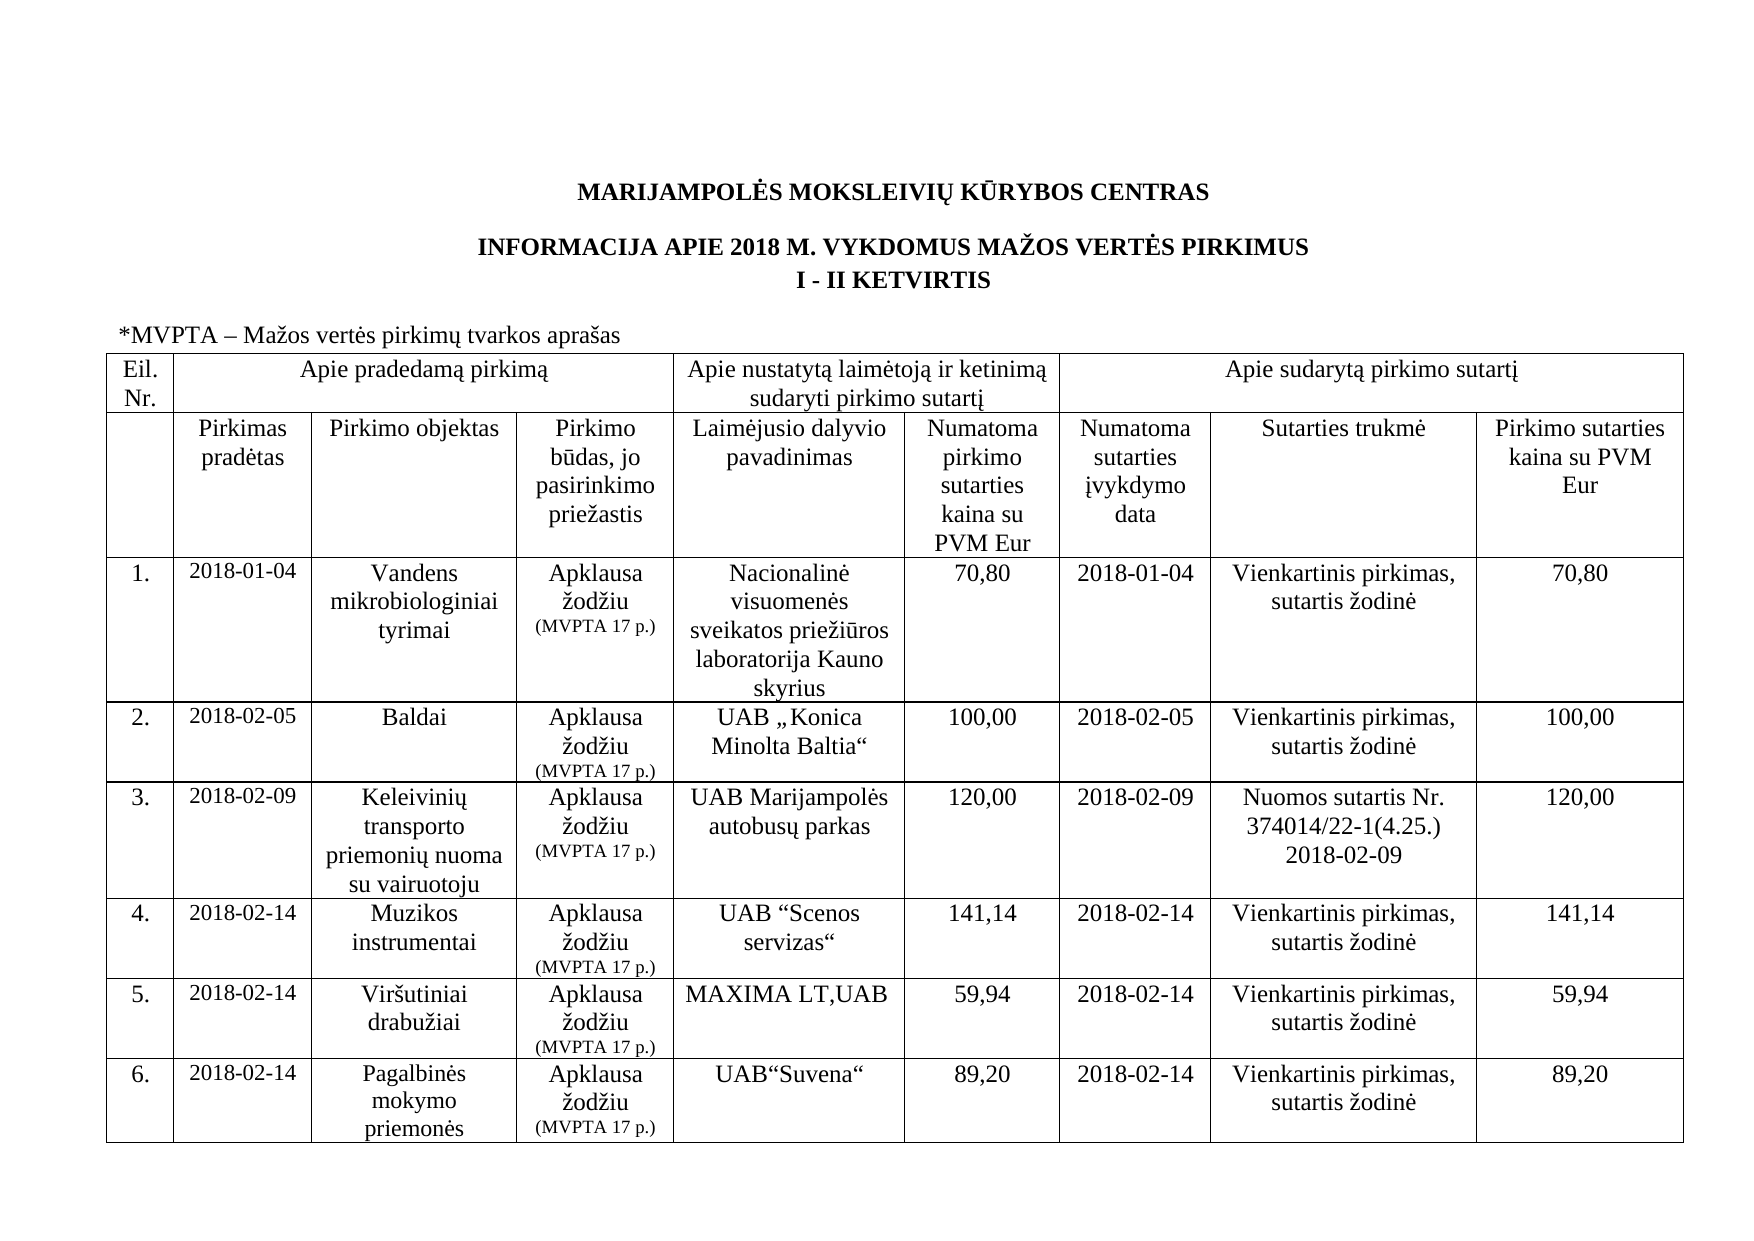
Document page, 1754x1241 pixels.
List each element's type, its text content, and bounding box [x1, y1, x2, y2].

table_cell Pirkimas pradėtas [174, 413, 311, 557]
table_cell Viršutiniai drabužiai [312, 979, 516, 1058]
table_cell Numatoma sutarties įvykdymo data [1060, 413, 1210, 557]
table_cell 70,80 [1477, 558, 1683, 701]
table_cell Muzikos instrumentai [312, 899, 516, 978]
table_cell [107, 413, 173, 557]
table_cell 4. [107, 899, 173, 978]
table_cell Apklausa žodžiu (MVPTA 17 p.) [517, 558, 673, 701]
table_cell 5. [107, 979, 173, 1058]
table_cell 3. [107, 783, 173, 897]
table_cell Vienkartinis pirkimas, sutartis žodinė [1211, 979, 1476, 1058]
table_cell 2018-02-14 [174, 979, 311, 1058]
table_header Eil. Nr. [107, 354, 173, 412]
table_cell MAXIMA LT,UAB [674, 979, 904, 1058]
table_cell 2018-02-05 [174, 703, 311, 781]
table_cell Pirkimo objektas [312, 413, 516, 557]
table_cell 2018-02-09 [174, 783, 311, 897]
table_cell Pagalbinės mokymo priemonės [312, 1059, 516, 1142]
table_cell 2018-02-14 [174, 899, 311, 978]
table_cell 2018-02-05 [1060, 703, 1210, 781]
table_cell Laimėjusio dalyvio pavadinimas [674, 413, 904, 557]
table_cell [1211, 1059, 1476, 1142]
table_cell 141,14 [1477, 899, 1683, 978]
table_cell 2018-02-14 [1060, 1059, 1210, 1142]
table_cell Nuomos sutartis Nr. 374014/22-1(4.25.) 2018-02-09 [1211, 783, 1476, 897]
table_cell Keleivinių transporto priemonių nuoma su vairuotoju [312, 783, 516, 897]
table_cell Apklausa žodžiu (MVPTA 17 p.) [517, 979, 673, 1058]
table_cell 120,00 [905, 783, 1059, 897]
table_cell Numatoma pirkimo sutarties kaina su PVM Eur [905, 413, 1059, 557]
table_cell 2018-02-14 [174, 1059, 311, 1142]
table_cell Pirkimo būdas, jo pasirinkimo priežastis [517, 413, 673, 557]
table_cell 2. [107, 703, 173, 781]
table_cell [517, 1059, 673, 1142]
table_cell 2018-02-14 [1060, 899, 1210, 978]
table_cell 120,00 [1477, 783, 1683, 897]
table_cell 59,94 [905, 979, 1059, 1058]
table_cell UAB „Konica Minolta Baltia“ [674, 703, 904, 781]
table_cell 89,20 [905, 1059, 1059, 1142]
table_cell 59,94 [1477, 979, 1683, 1058]
table_cell Nacionalinė visuomenės sveikatos priežiūros laboratorija Kauno skyrius [674, 558, 904, 701]
text *MVPTA – Mažos vertės pirkimų tvarkos aprašas [118, 320, 1668, 349]
table_header Apie nustatytą laimėtoją ir ketinimą sudaryti pirkimo sutartį [674, 354, 1059, 412]
table_cell Vienkartinis pirkimas, sutartis žodinė [1211, 703, 1476, 781]
table_cell 2018-02-09 [1060, 783, 1210, 897]
table_cell 2018-02-14 [1060, 979, 1210, 1058]
table_cell 100,00 [905, 703, 1059, 781]
table_cell UAB “Scenos servizas“ [674, 899, 904, 978]
table_cell Vienkartinis pirkimas, sutartis žodinė [1211, 899, 1476, 978]
table_cell 100,00 [1477, 703, 1683, 781]
table_cell 70,80 [905, 558, 1059, 701]
table_cell Sutarties trukmė [1211, 413, 1476, 557]
table_cell 141,14 [905, 899, 1059, 978]
table_cell 2018-01-04 [174, 558, 311, 701]
table_cell Apklausa žodžiu (MVPTA 17 p.) [517, 703, 673, 781]
table_cell Vienkartinis pirkimas, sutartis žodinė [1211, 558, 1476, 701]
table_cell Pirkimo sutarties kaina su PVM Eur [1477, 413, 1683, 557]
table_cell 1. [107, 558, 173, 701]
table_cell UAB“Suvena“ [674, 1059, 904, 1142]
table_cell 89,20 [1477, 1059, 1683, 1142]
text I - II KETVIRTIS [118, 265, 1668, 294]
table_cell Apklausa žodžiu (MVPTA 17 p.) [517, 899, 673, 978]
table_cell Apklausa žodžiu (MVPTA 17 p.) [517, 783, 673, 897]
table_cell 6. [107, 1059, 173, 1142]
text MARIJAMPOLĖS MOKSLEIVIŲ KŪRYBOS CENTRAS [118, 177, 1668, 206]
table_header Apie sudarytą pirkimo sutartį [1060, 354, 1683, 412]
text INFORMACIJA APIE 2018 M. VYKDOMUS MAŽOS VERTĖS PIRKIMUS [118, 232, 1668, 261]
table_cell Baldai [312, 703, 516, 781]
table_cell 2018-01-04 [1060, 558, 1210, 701]
table_header Apie pradedamą pirkimą [174, 354, 673, 412]
table_cell Vandens mikrobiologiniai tyrimai [312, 558, 516, 701]
table_cell UAB Marijampolės autobusų parkas [674, 783, 904, 897]
